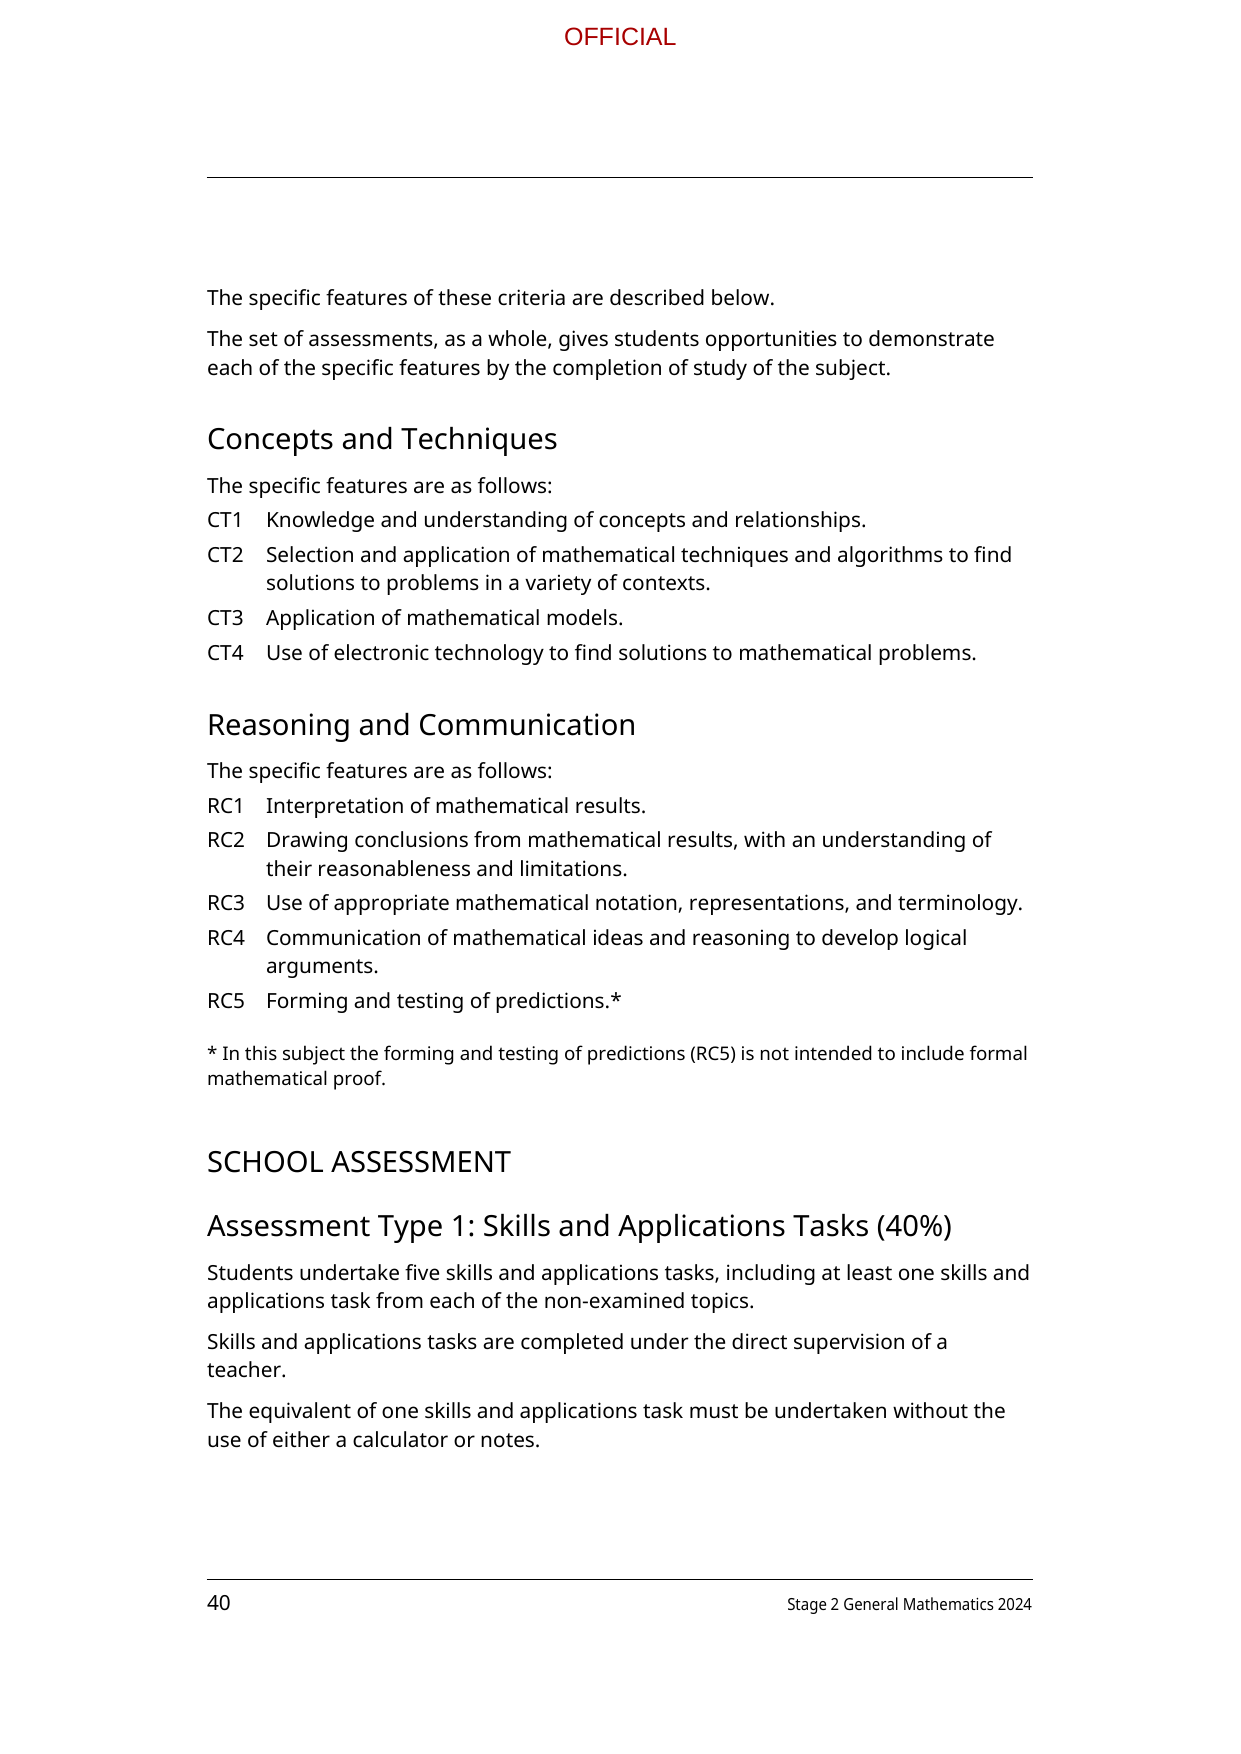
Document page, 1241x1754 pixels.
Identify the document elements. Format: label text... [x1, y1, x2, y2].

text CT2 Selection and application of mathematical techniques and algorithms to find solutions to problems in a variety of contexts. [207, 540, 1033, 597]
text Assessment Type 1: Skills and Applications Tasks (40%) [207, 1206, 1033, 1245]
text Students undertake five skills and applications tasks, including at least one skills and applications task from each of the non-examined topics. [207, 1258, 1033, 1314]
text RC5 Forming and testing of predictions.* [207, 986, 1033, 1015]
text School assessment [207, 1141, 1033, 1181]
text * In this subject the forming and testing of predictions (RC5) is not intended to include formal mathematical proof. [207, 1040, 1033, 1091]
text Skills and applications tasks are completed under the direct supervision of a teacher. [207, 1327, 1033, 1384]
text Concepts and Techniques [207, 418, 1033, 458]
text RC4 Communication of mathematical ideas and reasoning to develop logical arguments. [207, 923, 1033, 980]
text CT1 Knowledge and understanding of concepts and relationships. [207, 505, 1033, 534]
text The specific features of these criteria are described below. [207, 283, 1033, 312]
text The specific features are as follows: [207, 471, 1033, 499]
text CT3 Application of mathematical models. [207, 603, 1033, 632]
text The set of assessments, as a whole, gives students opportunities to demonstrate each of the specific features by the completion of study of the subject. [207, 324, 1033, 381]
text The equivalent of one skills and applications task must be undertaken without the use of either a calculator or notes. [207, 1396, 1033, 1453]
text RC1 Interpretation of mathematical results. [207, 791, 1033, 819]
text RC2 Drawing conclusions from mathematical results, with an understanding of their reasonableness and limitations. [207, 825, 1033, 882]
text RC3 Use of appropriate mathematical notation, representations, and terminology. [207, 888, 1033, 917]
text The specific features are as follows: [207, 756, 1033, 784]
text Reasoning and Communication [207, 704, 1033, 743]
text CT4 Use of electronic technology to find solutions to mathematical problems. [207, 638, 1033, 666]
